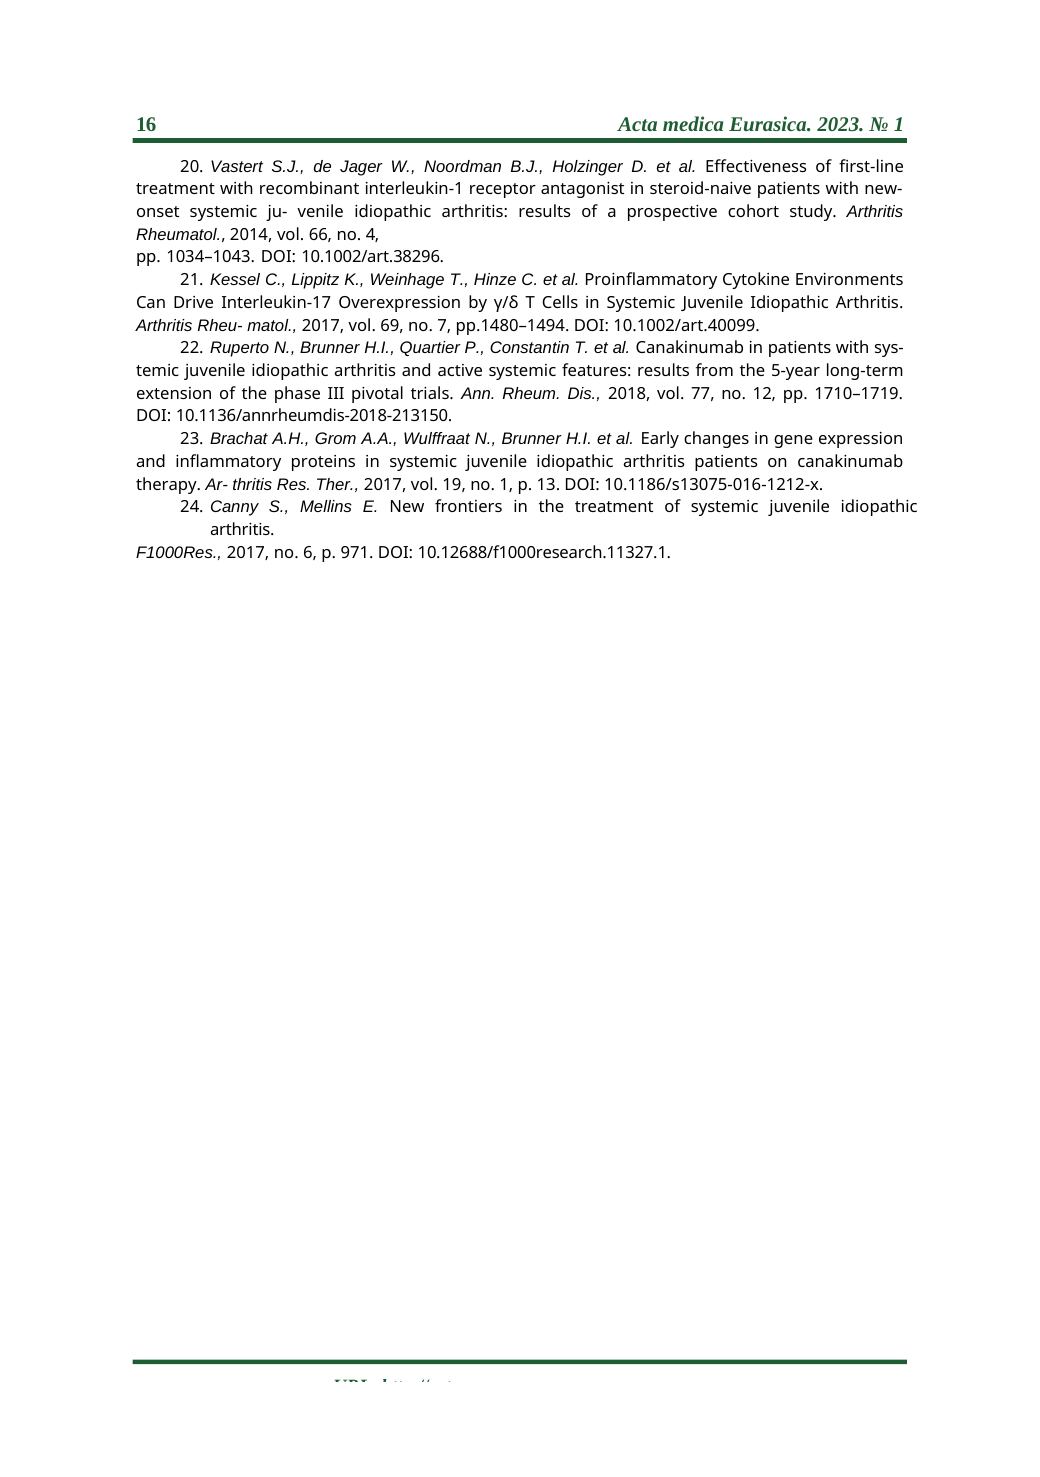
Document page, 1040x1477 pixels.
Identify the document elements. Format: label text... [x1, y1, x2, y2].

text pp. 1034–1043. DOI: 10.1002/art.38296. [136, 245, 918, 268]
list Vastert S.J., de Jager W., Noordman B.J., Holzinger D. et al. Effectiveness of first-line treatment with recombinant interleukin-1 receptor antagonist in steroid-naive patients with new-onset systemic ju- venile idiopathic arthritis: results of a prospective cohort study. Arthritis Rheumatol., 2014, vol. 66, no. 4, [136, 154, 904, 245]
list Canny S., Mellins E. New frontiers in the treatment of systemic juvenile idiopathic arthritis. [180, 495, 918, 540]
text F1000Res., 2017, no. 6, p. 971. DOI: 10.12688/f1000research.11327.1. [136, 540, 918, 563]
list Brachat A.H., Grom A.A., Wulffraat N., Brunner H.I. et al. Early changes in gene expression and inflammatory proteins in systemic juvenile idiopathic arthritis patients on canakinumab therapy. Ar- thritis Res. Ther., 2017, vol. 19, no. 1, p. 13. DOI: 10.1186/s13075-016-1212-x. [136, 427, 904, 495]
list Ruperto N., Brunner H.I., Quartier P., Constantin T. et al. Canakinumab in patients with sys- temic juvenile idiopathic arthritis and active systemic features: results from the 5-year long-term extension of the phase III pivotal trials. Ann. Rheum. Dis., 2018, vol. 77, no. 12, pp. 1710–1719. DOI: 10.1136/annrheumdis-2018-213150. [136, 336, 904, 427]
list Kessel C., Lippitz K., Weinhage T., Hinze C. et al. Proinflammatory Cytokine Environments Can Drive Interleukin-17 Overexpression by γ/δ T Cells in Systemic Juvenile Idiopathic Arthritis. Arthritis Rheu- matol., 2017, vol. 69, no. 7, pp.1480–1494. DOI: 10.1002/art.40099. [136, 268, 904, 336]
